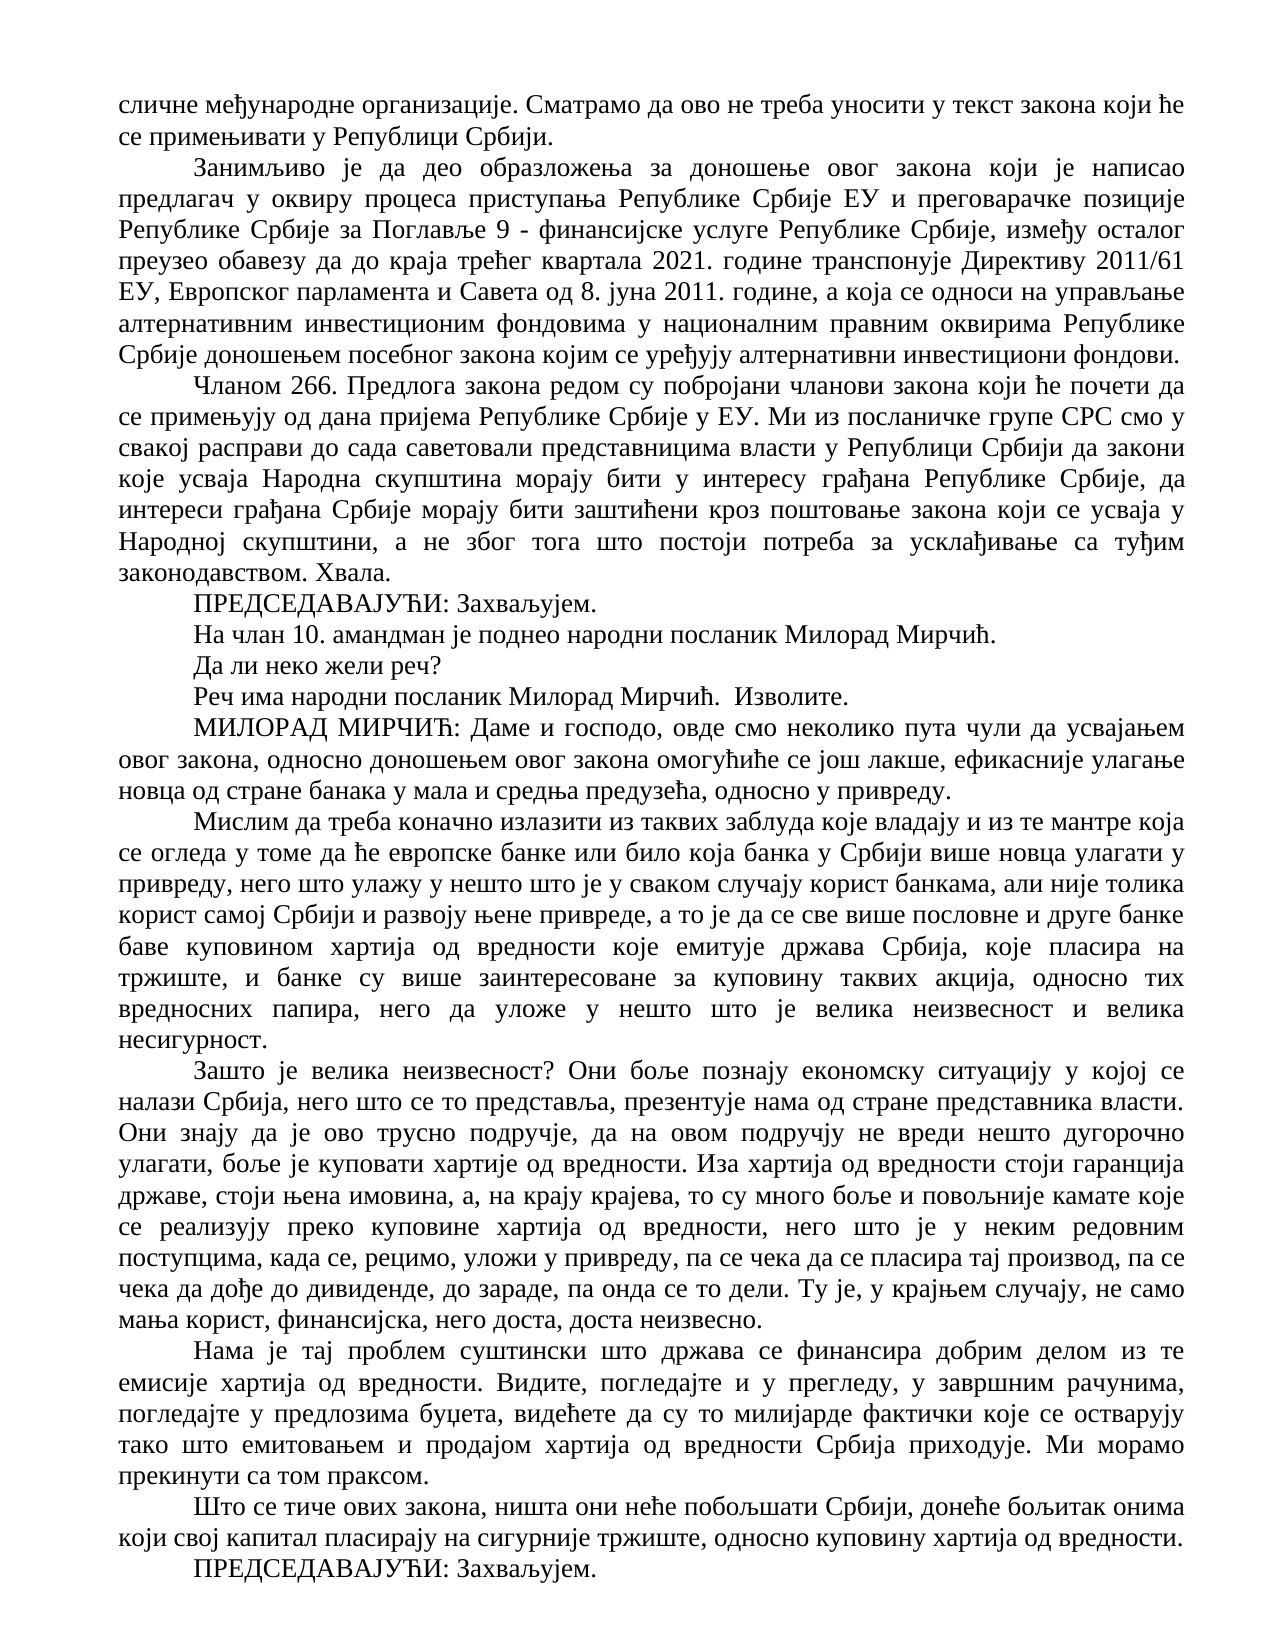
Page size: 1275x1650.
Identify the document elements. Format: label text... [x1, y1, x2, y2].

text Што се тиче ових закона, ништа они неће побољшати Србији, донеће бољитак онима који свој капитал пласирају на сигурније тржиште, односно куповину хартија од вредности. [118, 1490, 1186, 1552]
text На члан 10. амандман је поднео народни посланик Милорад Мирчић. [118, 618, 1186, 649]
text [118, 89, 1186, 151]
text Нама је тај проблем суштински што држава се финансира добрим делом из те емисије хартија од вредности. Видите, погледајте и у прегледу, у завршним рачунима, погледајте у предлозима буџета, видећете да су то милијарде фактички које се остварују тако што емитовањем и продајом хартија од вредности Србија приходује. Ми морамо прекинути са том праксом. [118, 1334, 1186, 1490]
text Чланом 266. Предлога закона редом су побројани чланови закона који ће почети да се примењују од дана пријема Републике Србије у ЕУ. Ми из посланичке групе СРС смо у свакој расправи до сада саветовали представницима власти у Републици Србији да закони које усваја Народна скупштина морају бити у интересу грађана Републике Србије, да интереси грађана Србије морају бити заштићени кроз поштовање закона који се усваја у Народној скупштини, а не због тога што постоји потреба за усклађивање са туђим законодавством. Хвала. [118, 369, 1186, 587]
text Зашто је велика неизвесност? Они боље познају економску ситуацију у којој се налази Србија, него што се то представља, презентује нама од стране представника власти. Они знају да је ово трусно подручје, да на овом подручју не вреди нешто дугорочно улагати, боље је куповати хартије од вредности. Иза хартија од вредности стоји гаранција државе, стоји њена имовина, а, на крају крајева, то су много боље и повољније камате које се реализују преко куповине хартија од вредности, него што је у неким редовним поступцима, када се, рецимо, уложи у привреду, па се чека да се пласира тај производ, па се чека да дође до дивиденде, до зараде, па онда се то дели. Ту је, у крајњем случају, не само мања корист, финансијска, него доста, доста неизвесно. [118, 1054, 1186, 1334]
text Реч има народни посланик Милорад Мирчић. Изволите. [118, 680, 1186, 712]
text Да ли неко жели реч? [118, 649, 1186, 680]
text ПРЕДСЕДАВАЈУЋИ: Захваљујем. [118, 1552, 1186, 1584]
text Занимљиво је да део образложења за доношење овог закона који је написао предлагач у оквиру процеса приступања Републике Србије ЕУ и преговарачке позиције Републике Србије за Поглавље 9 - финансијске услуге Републике Србије, између осталог преузео обавезу да до краја трећег квартала 2021. године транспонује Директиву 2011/61 ЕУ, Европског парламента и Савета од 8. јуна 2011. године, а која се односи на управљање алтернативним инвестиционим фондовима у националним правним оквирима Републике Србије доношењем посебног закона којим се уређују алтернативни инвестициони фондови. [118, 151, 1186, 369]
text ПРЕДСЕДАВАЈУЋИ: Захваљујем. [118, 587, 1186, 618]
text Мислим да треба коначно излазити из таквих заблуда које владају и из те мантре која се огледа у томе да ће европске банке или било која банка у Србији више новца улагати у привреду, него што улажу у нешто што је у сваком случају корист банкама, али није толика корист самој Србији и развоју њене привреде, а то је да се све више пословне и друге банке баве куповином хартија од вредности које емитује држава Србија, које пласира на тржиште, и банке су више заинтересоване за куповину таквих акција, односно тих вредносних папира, него да уложе у нешто што је велика неизвесност и велика несигурност. [118, 805, 1186, 1054]
text МИЛОРАД МИРЧИЋ: Даме и господо, овде смо неколико пута чули да усвајањем овог закона, односно доношењем овог закона омогућиће се још лакше, ефикасније улагање новца од стране банака у мала и средња предузећа, односно у привреду. [118, 712, 1186, 805]
